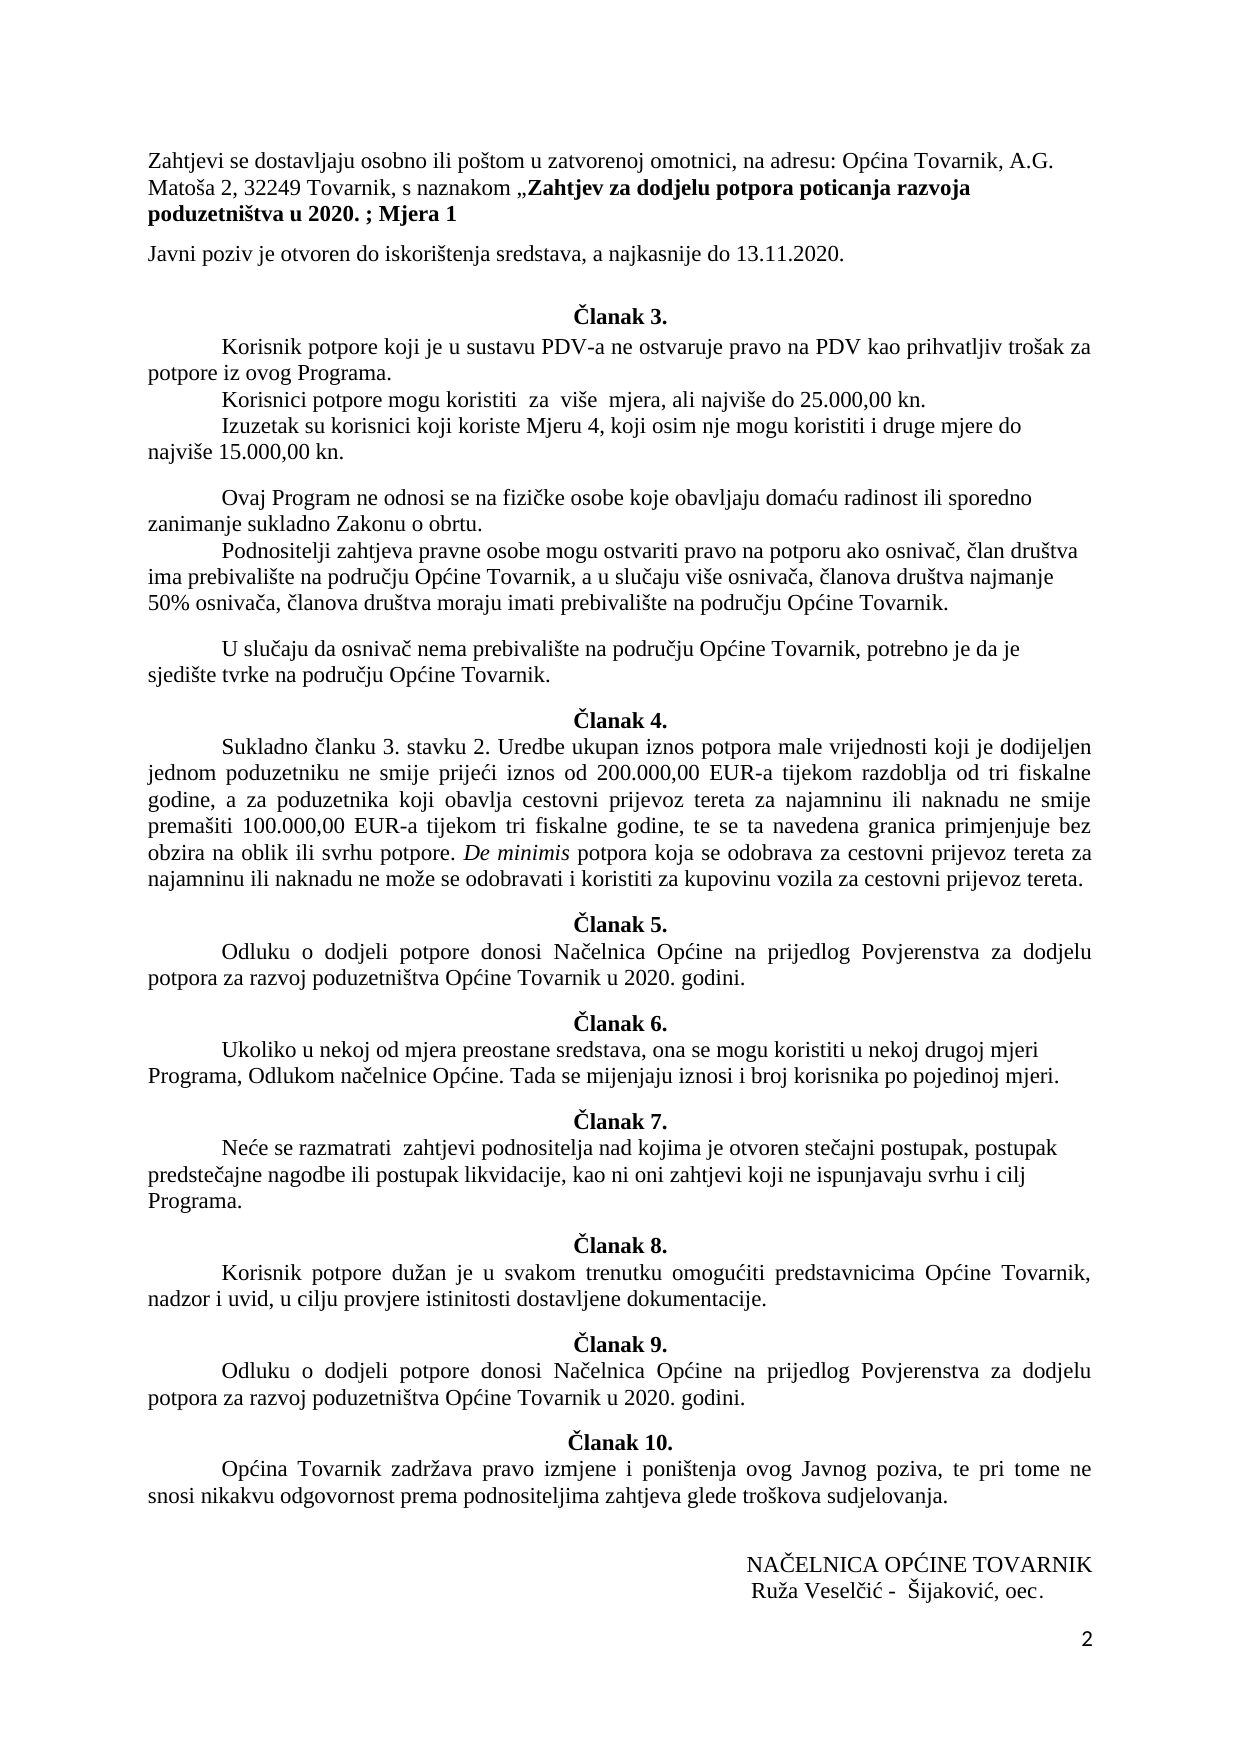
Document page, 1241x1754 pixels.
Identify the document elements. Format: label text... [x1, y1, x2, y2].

text Ukoliko u nekoj od mjera preostane sredstava, ona se mogu koristiti u nekoj drugoj mjeri Programa, Odlukom načelnice Općine. Tada se mijenjaju iznosi i broj korisnika po pojedinoj mjeri. [148, 1036, 1093, 1089]
text Sukladno članku 3. stavku 2. Uredbe ukupan iznos potpora male vrijednosti koji je dodijeljen jednom poduzetniku ne smije prijeći iznos od 200.000,00 EUR-a tijekom razdoblja od tri fiskalne godine, a za poduzetnika koji obavlja cestovni prijevoz tereta za najamninu ili naknadu ne smije premašiti 100.000,00 EUR-a tijekom tri fiskalne godine, te se ta navedena granica primjenjuje bez obzira na oblik ili svrhu potpore. De minimis potpora koja se odobrava za cestovni prijevoz tereta za najamninu ili naknadu ne može se odobravati i koristiti za kupovinu vozila za cestovni prijevoz tereta. [148, 733, 1093, 891]
text Korisnik potpore koji je u sustavu PDV-a ne ostvaruje pravo na PDV kao prihvatljiv trošak za potpore iz ovog Programa. [148, 333, 1093, 386]
text Podnositelji zahtjeva pravne osobe mogu ostvariti pravo na potporu ako osnivač, član društva ima prebivalište na području Općine Tovarnik, a u slučaju više osnivača, članova društva najmanje 50% osnivača, članova društva moraju imati prebivalište na području Općine Tovarnik. [148, 537, 1093, 616]
text Članak 8. [148, 1233, 1093, 1259]
text Korisnik potpore dužan je u svakom trenutku omogućiti predstavnicima Općine Tovarnik, nadzor i uvid, u cilju provjere istinitosti dostavljene dokumentacije. [148, 1259, 1093, 1312]
text Članak 7. [148, 1108, 1093, 1134]
text Odluku o dodjeli potpore donosi Načelnica Općine na prijedlog Povjerenstva za dodjelu potpora za razvoj poduzetništva Općine Tovarnik u 2020. godini. [148, 938, 1093, 991]
text NAČELNICA OPĆINE TOVARNIK [148, 1551, 1093, 1577]
text Ovaj Program ne odnosi se na fizičke osobe koje obavljaju domaću radinost ili sporedno zanimanje sukladno Zakonu o obrtu. [148, 484, 1093, 537]
text Članak 5. [148, 912, 1093, 938]
text Zahtjevi se dostavljaju osobno ili poštom u zatvorenoj omotnici, na adresu: Općina Tovarnik, A.G. Matoša 2, 32249 Tovarnik, s naznakom „Zahtjev za dodjelu potpora poticanja razvoja poduzetništva u 2020. ; Mjera 1 [148, 148, 1093, 227]
text Javni poziv je otvoren do iskorištenja sredstava, a najkasnije do 13.11.2020. [148, 227, 1093, 270]
text Općina Tovarnik zadržava pravo izmjene i poništenja ovog Javnog poziva, te pri tome ne snosi nikakvu odgovornost prema podnositeljima zahtjeva glede troškova sudjelovanja. [148, 1455, 1093, 1508]
text Ruža Veselčić - Šijaković, oec. [148, 1577, 1093, 1604]
text Članak 6. [148, 1010, 1093, 1036]
text Članak 10. [148, 1429, 1093, 1455]
text Korisnici potpore mogu koristiti za više mjera, ali najviše do 25.000,00 kn. [148, 386, 1093, 412]
text Izuzetak su korisnici koji koriste Mjeru 4, koji osim nje mogu koristiti i druge mjere do najviše 15.000,00 kn. [148, 412, 1093, 465]
text Odluku o dodjeli potpore donosi Načelnica Općine na prijedlog Povjerenstva za dodjelu potpora za razvoj poduzetništva Općine Tovarnik u 2020. godini. [148, 1357, 1093, 1410]
text Neće se razmatrati zahtjevi podnositelja nad kojima je otvoren stečajni postupak, postupak predstečajne nagodbe ili postupak likvidacije, kao ni oni zahtjevi koji ne ispunjavaju svrhu i cilj Programa. [148, 1134, 1093, 1213]
text U slučaju da osnivač nema prebivalište na području Općine Tovarnik, potrebno je da je sjedište tvrke na području Općine Tovarnik. [148, 635, 1093, 688]
text Članak 3. [148, 290, 1093, 333]
text Članak 4. [148, 707, 1093, 733]
text Članak 9. [148, 1331, 1093, 1357]
